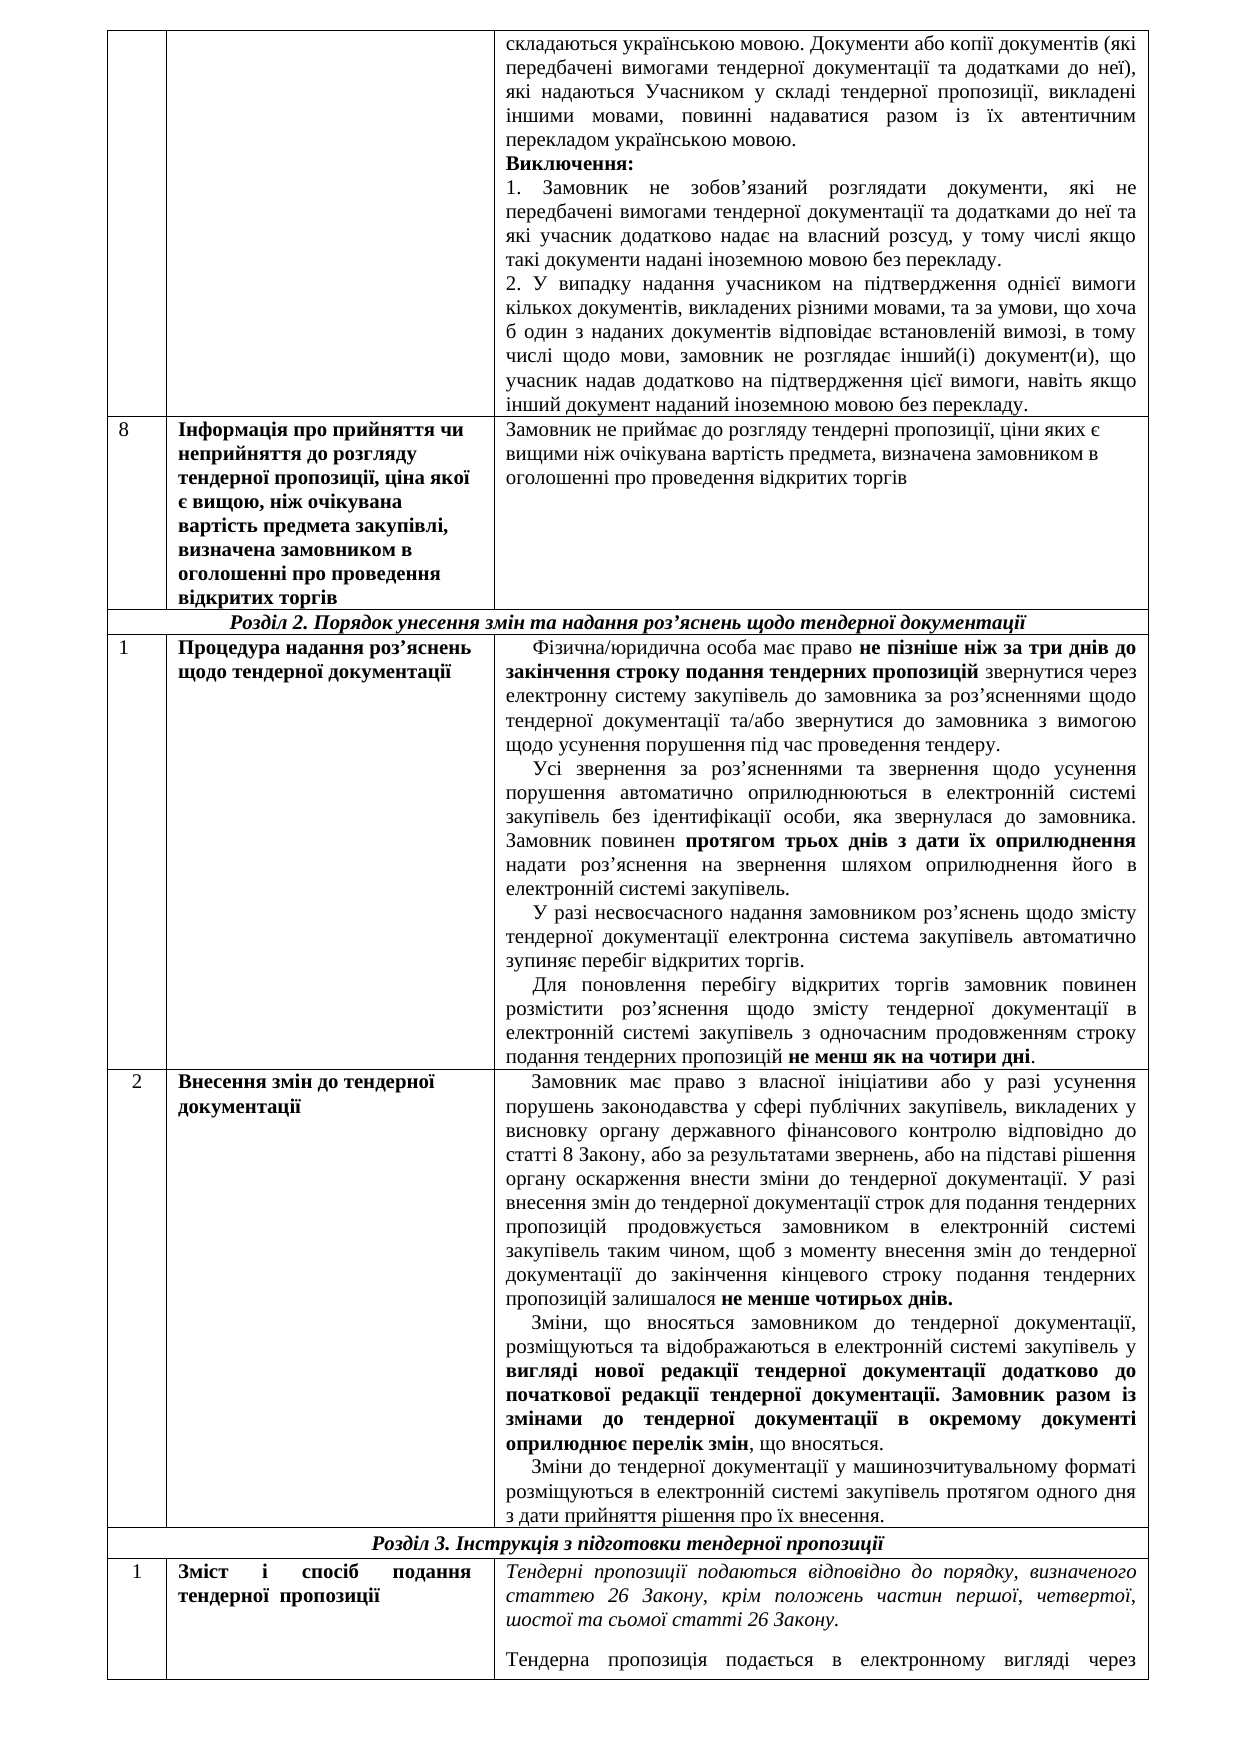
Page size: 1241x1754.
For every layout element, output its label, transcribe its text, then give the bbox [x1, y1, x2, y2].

table_cell Процедура надання роз’яснень щодо тендерної документації [167, 635, 494, 1068]
table_cell 7 [108, 31, 166, 416]
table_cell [167, 1559, 494, 1679]
table_cell 2 [108, 1070, 166, 1527]
table_cell Внесення змін до тендерної документації [167, 1070, 494, 1527]
table_cell Замовник має право з власної ініціативи або у разі усунення порушень законодавства у сфері публічних закупівель, викладених у висновку органу державного фінансового контролю відповідно до статті 8 Закону, або за результатами звернень, або на підставі рішення органу оскарження внести зміни до тендерної документації. У разі внесення змін до тендерної документації строк для подання тендерних пропозицій продовжується замовником в електронній системі закупівель таким чином, щоб з моменту внесення змін до тендерної документації до закінчення кінцевого строку подання тендерних пропозицій залишалося не менше чотирьох днів. Зміни, що вносяться замовником до тендерної документації, розміщуються та відображаються в електронній системі закупівель у вигляді нової редакції тендерної документації додатково до початкової редакції тендерної документації. Замовник разом із змінами до тендерної документації в окремому документі оприлюднює перелік змін, що вносяться. Зміни до тендерної документації у машинозчитувальному форматі розміщуються в електронній системі закупівель протягом одного дня з дати прийняття рішення про їх внесення. [495, 1070, 1148, 1527]
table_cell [495, 31, 1148, 416]
table_cell Фізична/юридична особа має право не пізніше ніж за три днів до закінчення строку подання тендерних пропозицій звернутися через електронну систему закупівель до замовника за роз’ясненнями щодо тендерної документації та/або звернутися до замовника з вимогою щодо усунення порушення під час проведення тендеру. Усі звернення за роз’ясненнями та звернення щодо усунення порушення автоматично оприлюднюються в електронній системі закупівель без ідентифікації особи, яка звернулася до замовника. Замовник повинен протягом трьох днів з дати їх оприлюднення надати роз’яснення на звернення шляхом оприлюднення його в електронній системі закупівель. У разі несвоєчасного надання замовником роз’яснень щодо змісту тендерної документації електронна система закупівель автоматично зупиняє перебіг відкритих торгів. Для поновлення перебігу відкритих торгів замовник повинен розмістити роз’яснення щодо змісту тендерної документації в електронній системі закупівель з одночасним продовженням строку подання тендерних пропозицій не менш як на чотири дні. [495, 635, 1148, 1068]
table_cell 1 [108, 635, 166, 1068]
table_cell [167, 31, 494, 416]
table_cell Інформація про прийняття чи неприйняття до розгляду тендерної пропозиції, ціна якої є вищою, ніж очікувана вартість предмета закупівлі, визначена замовником в оголошенні про проведення відкритих торгів [167, 417, 494, 609]
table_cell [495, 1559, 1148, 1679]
table_cell Розділ 2. Порядок унесення змін та надання роз’яснень щодо тендерної документації [108, 610, 1148, 634]
table_cell 8 [108, 417, 166, 609]
table_cell 1 [108, 1559, 166, 1679]
table_cell Розділ 3. Інструкція з підготовки тендерної пропозиції [108, 1528, 1148, 1558]
table_cell Замовник не приймає до розгляду тендерні пропозиції, ціни яких є вищими ніж очікувана вартість предмета, визначена замовником в оголошенні про проведення відкритих торгів [495, 417, 1148, 609]
